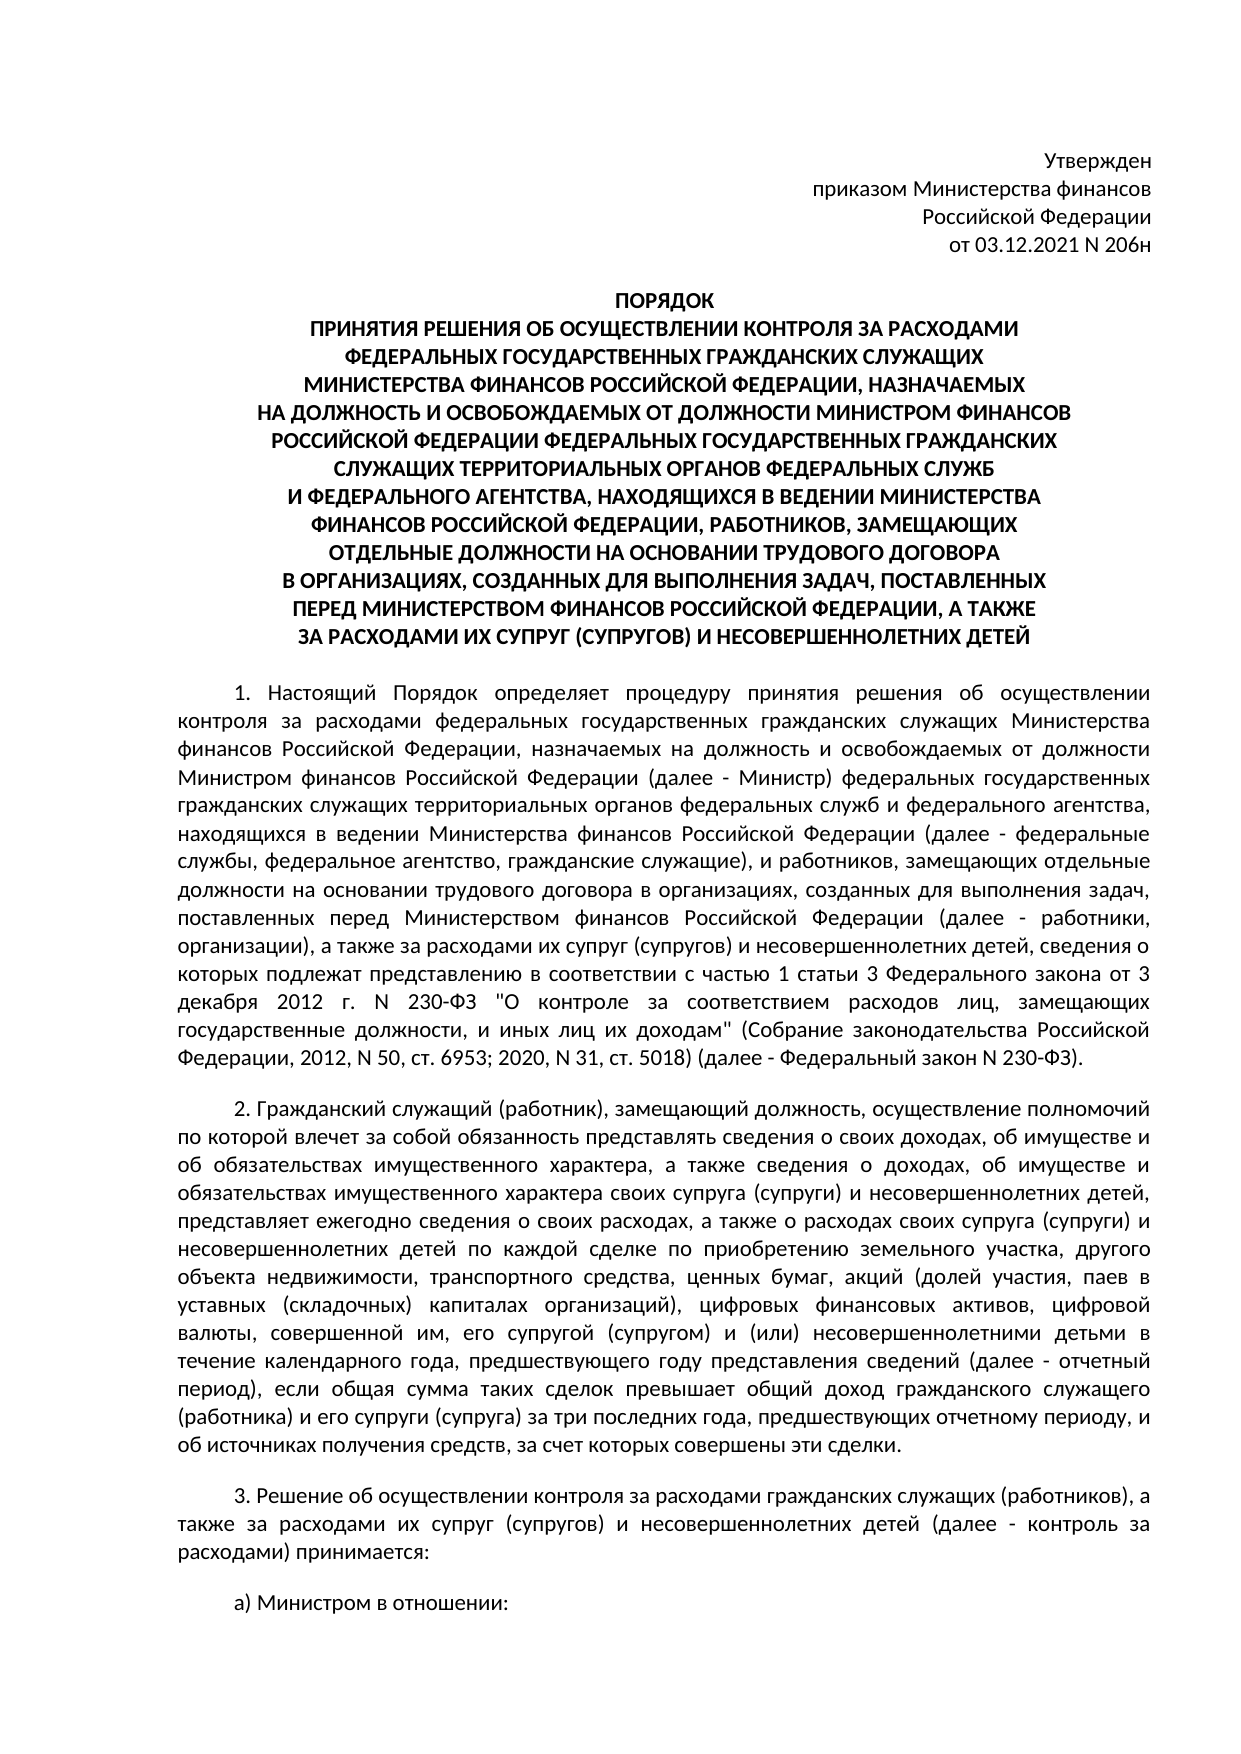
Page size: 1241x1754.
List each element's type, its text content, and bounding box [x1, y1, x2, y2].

title ОТДЕЛЬНЫЕ ДОЛЖНОСТИ НА ОСНОВАНИИ ТРУДОВОГО ДОГОВОРА [177, 538, 1152, 566]
title В ОРГАНИЗАЦИЯХ, СОЗДАННЫХ ДЛЯ ВЫПОЛНЕНИЯ ЗАДАЧ, ПОСТАВЛЕННЫХ [177, 566, 1152, 594]
title ПЕРЕД МИНИСТЕРСТВОМ ФИНАНСОВ РОССИЙСКОЙ ФЕДЕРАЦИИ, А ТАКЖЕ [177, 594, 1152, 622]
title МИНИСТЕРСТВА ФИНАНСОВ РОССИЙСКОЙ ФЕДЕРАЦИИ, НАЗНАЧАЕМЫХ [177, 370, 1152, 398]
text 1. Настоящий Порядок определяет процедуру принятия решения об осуществлении контроля за расходами федеральных государственных гражданских служащих Министерства финансов Российской Федерации, назначаемых на должность и освобождаемых от должности Министром финансов Российской Федерации (далее - Министр) федеральных государственных гражданских служащих территориальных органов федеральных служб и федерального агентства, находящихся в ведении Министерства финансов Российской Федерации (далее - федеральные службы, федеральное агентство, гражданские служащие), и работников, замещающих отдельные должности на основании трудового договора в организациях, созданных для выполнения задач, поставленных перед Министерством финансов Российской Федерации (далее - работники, организации), а также за расходами их супруг (супругов) и несовершеннолетних детей, сведения о которых подлежат представлению в соответствии с частью 1 статьи 3 Федерального закона от 3 декабря 2012 г. N 230-ФЗ "О контроле за соответствием расходов лиц, замещающих государственные должности, и иных лиц их доходам" (Собрание законодательства Российской Федерации, 2012, N 50, ст. 6953; 2020, N 31, ст. 5018) (далее - Федеральный закон N 230-ФЗ). [177, 678, 1152, 1071]
text Утвержден [177, 146, 1152, 174]
title СЛУЖАЩИХ ТЕРРИТОРИАЛЬНЫХ ОРГАНОВ ФЕДЕРАЛЬНЫХ СЛУЖБ [177, 454, 1152, 482]
title РОССИЙСКОЙ ФЕДЕРАЦИИ ФЕДЕРАЛЬНЫХ ГОСУДАРСТВЕННЫХ ГРАЖДАНСКИХ [177, 426, 1152, 454]
title ПРИНЯТИЯ РЕШЕНИЯ ОБ ОСУЩЕСТВЛЕНИИ КОНТРОЛЯ ЗА РАСХОДАМИ [177, 314, 1152, 342]
title И ФЕДЕРАЛЬНОГО АГЕНТСТВА, НАХОДЯЩИХСЯ В ВЕДЕНИИ МИНИСТЕРСТВА [177, 482, 1152, 510]
text 2. Гражданский служащий (работник), замещающий должность, осуществление полномочий по которой влечет за собой обязанность представлять сведения о своих доходах, об имуществе и об обязательствах имущественного характера, а также сведения о доходах, об имуществе и обязательствах имущественного характера своих супруга (супруги) и несовершеннолетних детей, представляет ежегодно сведения о своих расходах, а также о расходах своих супруга (супруги) и несовершеннолетних детей по каждой сделке по приобретению земельного участка, другого объекта недвижимости, транспортного средства, ценных бумаг, акций (долей участия, паев в уставных (складочных) капиталах организаций), цифровых финансовых активов, цифровой валюты, совершенной им, его супругой (супругом) и (или) несовершеннолетними детьми в течение календарного года, предшествующего году представления сведений (далее - отчетный период), если общая сумма таких сделок превышает общий доход гражданского служащего (работника) и его супруги (супруга) за три последних года, предшествующих отчетному периоду, и об источниках получения средств, за счет которых совершены эти сделки. [177, 1094, 1152, 1458]
title НА ДОЛЖНОСТЬ И ОСВОБОЖДАЕМЫХ ОТ ДОЛЖНОСТИ МИНИСТРОМ ФИНАНСОВ [177, 398, 1152, 426]
title ЗА РАСХОДАМИ ИХ СУПРУГ (СУПРУГОВ) И НЕСОВЕРШЕННОЛЕТНИХ ДЕТЕЙ [177, 622, 1152, 651]
text Российской Федерации [177, 202, 1152, 230]
text а) Министром в отношении: [177, 1588, 1152, 1616]
text приказом Министерства финансов [177, 174, 1152, 202]
title ФИНАНСОВ РОССИЙСКОЙ ФЕДЕРАЦИИ, РАБОТНИКОВ, ЗАМЕЩАЮЩИХ [177, 510, 1152, 538]
text 3. Решение об осуществлении контроля за расходами гражданских служащих (работников), а также за расходами их супруг (супругов) и несовершеннолетних детей (далее - контроль за расходами) принимается: [177, 1481, 1152, 1565]
title ПОРЯДОК [177, 286, 1152, 314]
title ФЕДЕРАЛЬНЫХ ГОСУДАРСТВЕННЫХ ГРАЖДАНСКИХ СЛУЖАЩИХ [177, 342, 1152, 370]
text от 03.12.2021 N 206н [177, 230, 1152, 258]
